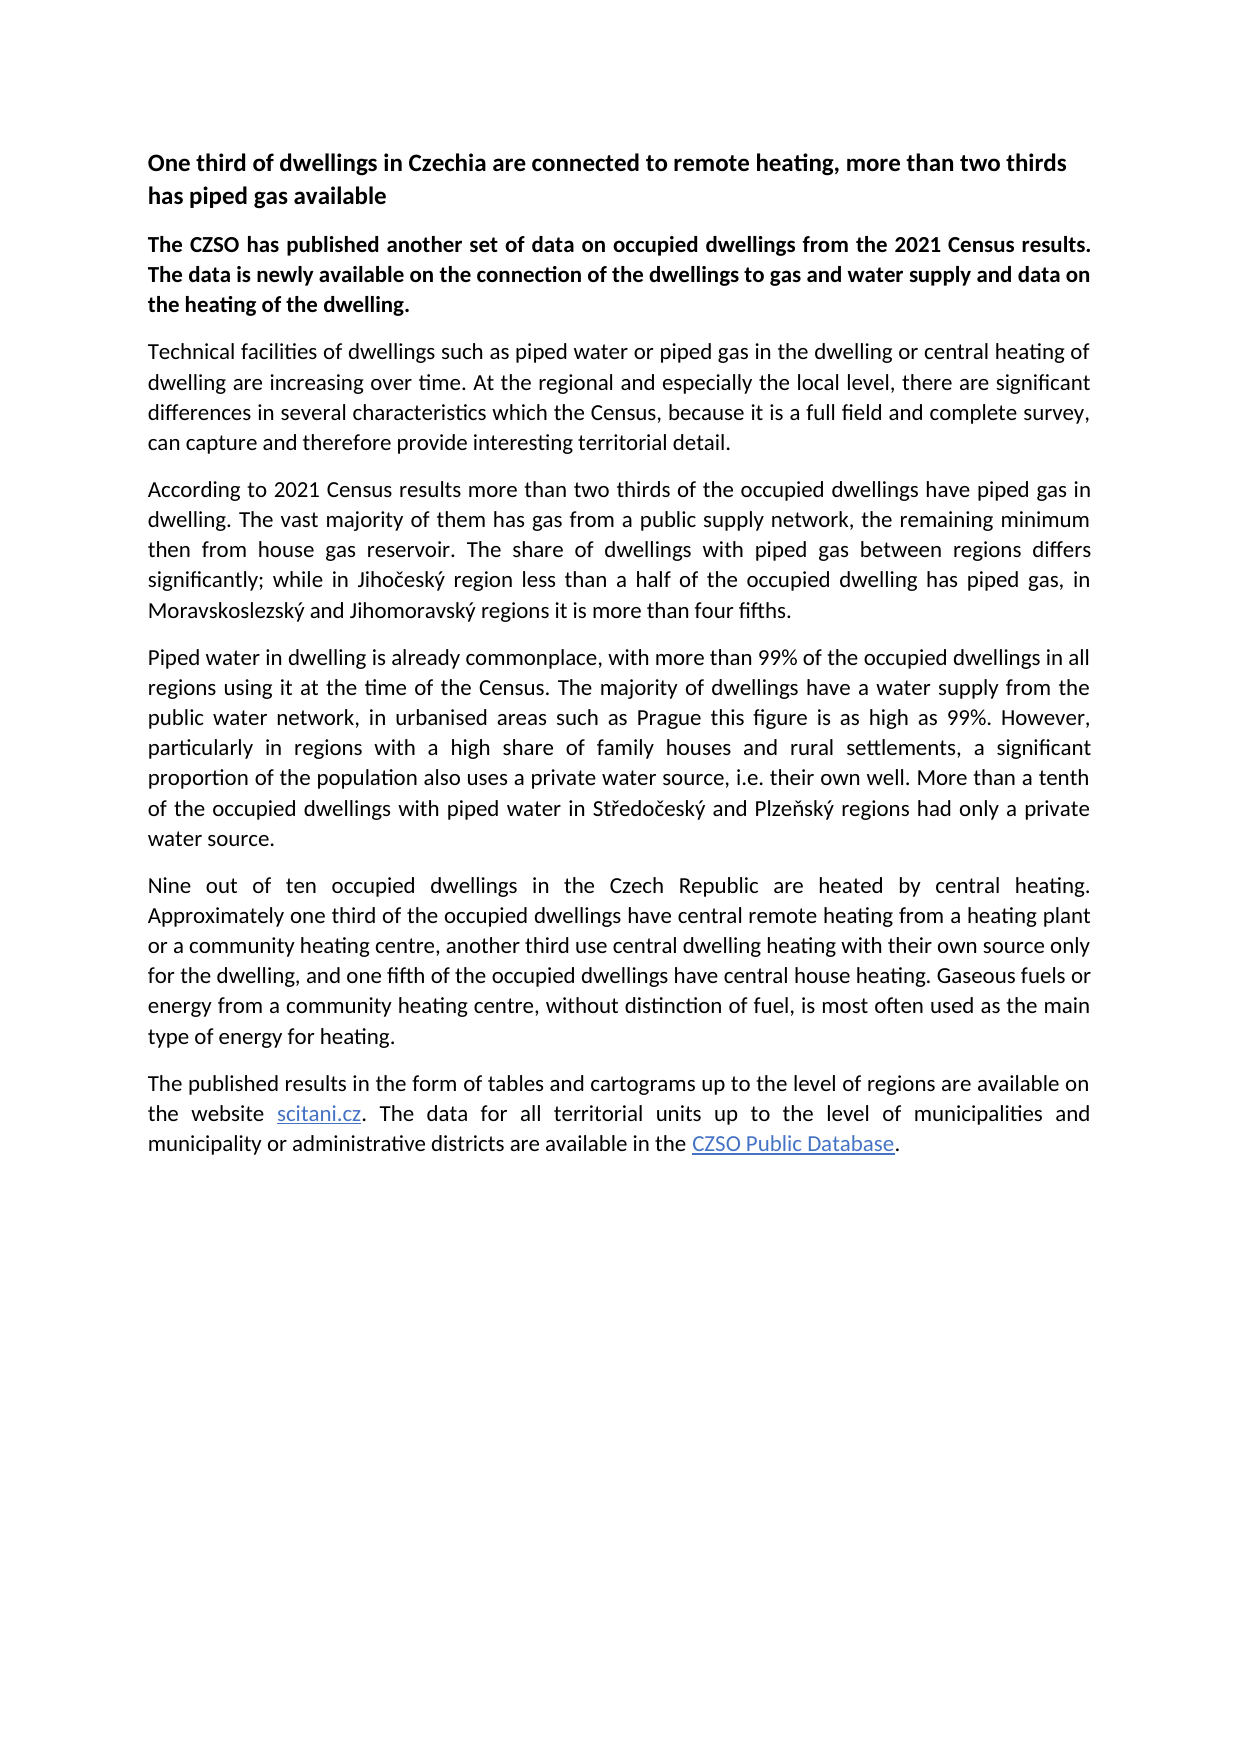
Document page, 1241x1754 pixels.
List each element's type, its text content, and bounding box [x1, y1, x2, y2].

text Piped water in dwelling is already commonplace, with more than 99% of the occupied dwellings in all regions using it at the time of the Census. The majority of dwellings have a water supply from the public water network, in urbanised areas such as Prague this figure is as high as 99%. However, particularly in regions with a high share of family houses and rural settlements, a significant proportion of the population also uses a private water source, i.e. their own well. More than a tenth of the occupied dwellings with piped water in Středočeský and Plzeňský regions had only a private water source. [148, 643, 1093, 852]
text One third of dwellings in Czechia are connected to remote heating, more than two thirds has piped gas available [148, 148, 1093, 211]
text Technical facilities of dwellings such as piped water or piped gas in the dwelling or central heating of dwelling are increasing over time. At the regional and especially the local level, there are significant differences in several characteristics which the Census, because it is a full field and complete survey, can capture and therefore provide interesting territorial detail. [148, 337, 1093, 456]
text The CZSO has published another set of data on occupied dwellings from the 2021 Census results. The data is newly available on the connection of the dwellings to gas and water supply and data on the heating of the dwelling. [148, 230, 1093, 318]
text According to 2021 Census results more than two thirds of the occupied dwellings have piped gas in dwelling. The vast majority of them has gas from a public supply network, the remaining minimum then from house gas reservoir. The share of dwellings with piped gas between regions differs significantly; while in Jihočeský region less than a half of the occupied dwelling has piped gas, in Moravskoslezský and Jihomoravský regions it is more than four fifths. [148, 475, 1093, 624]
text The published results in the form of tables and cartograms up to the level of regions are available on the website scitani.cz. The data for all territorial units up to the level of municipalities and municipality or administrative districts are available in the CZSO Public Database. [148, 1069, 1093, 1157]
text Nine out of ten occupied dwellings in the Czech Republic are heated by central heating. Approximately one third of the occupied dwellings have central remote heating from a heating plant or a community heating centre, another third use central dwelling heating with their own source only for the dwelling, and one fifth of the occupied dwellings have central house heating. Gaseous fuels or energy from a community heating centre, without distinction of fuel, is most often used as the main type of energy for heating. [148, 871, 1093, 1050]
